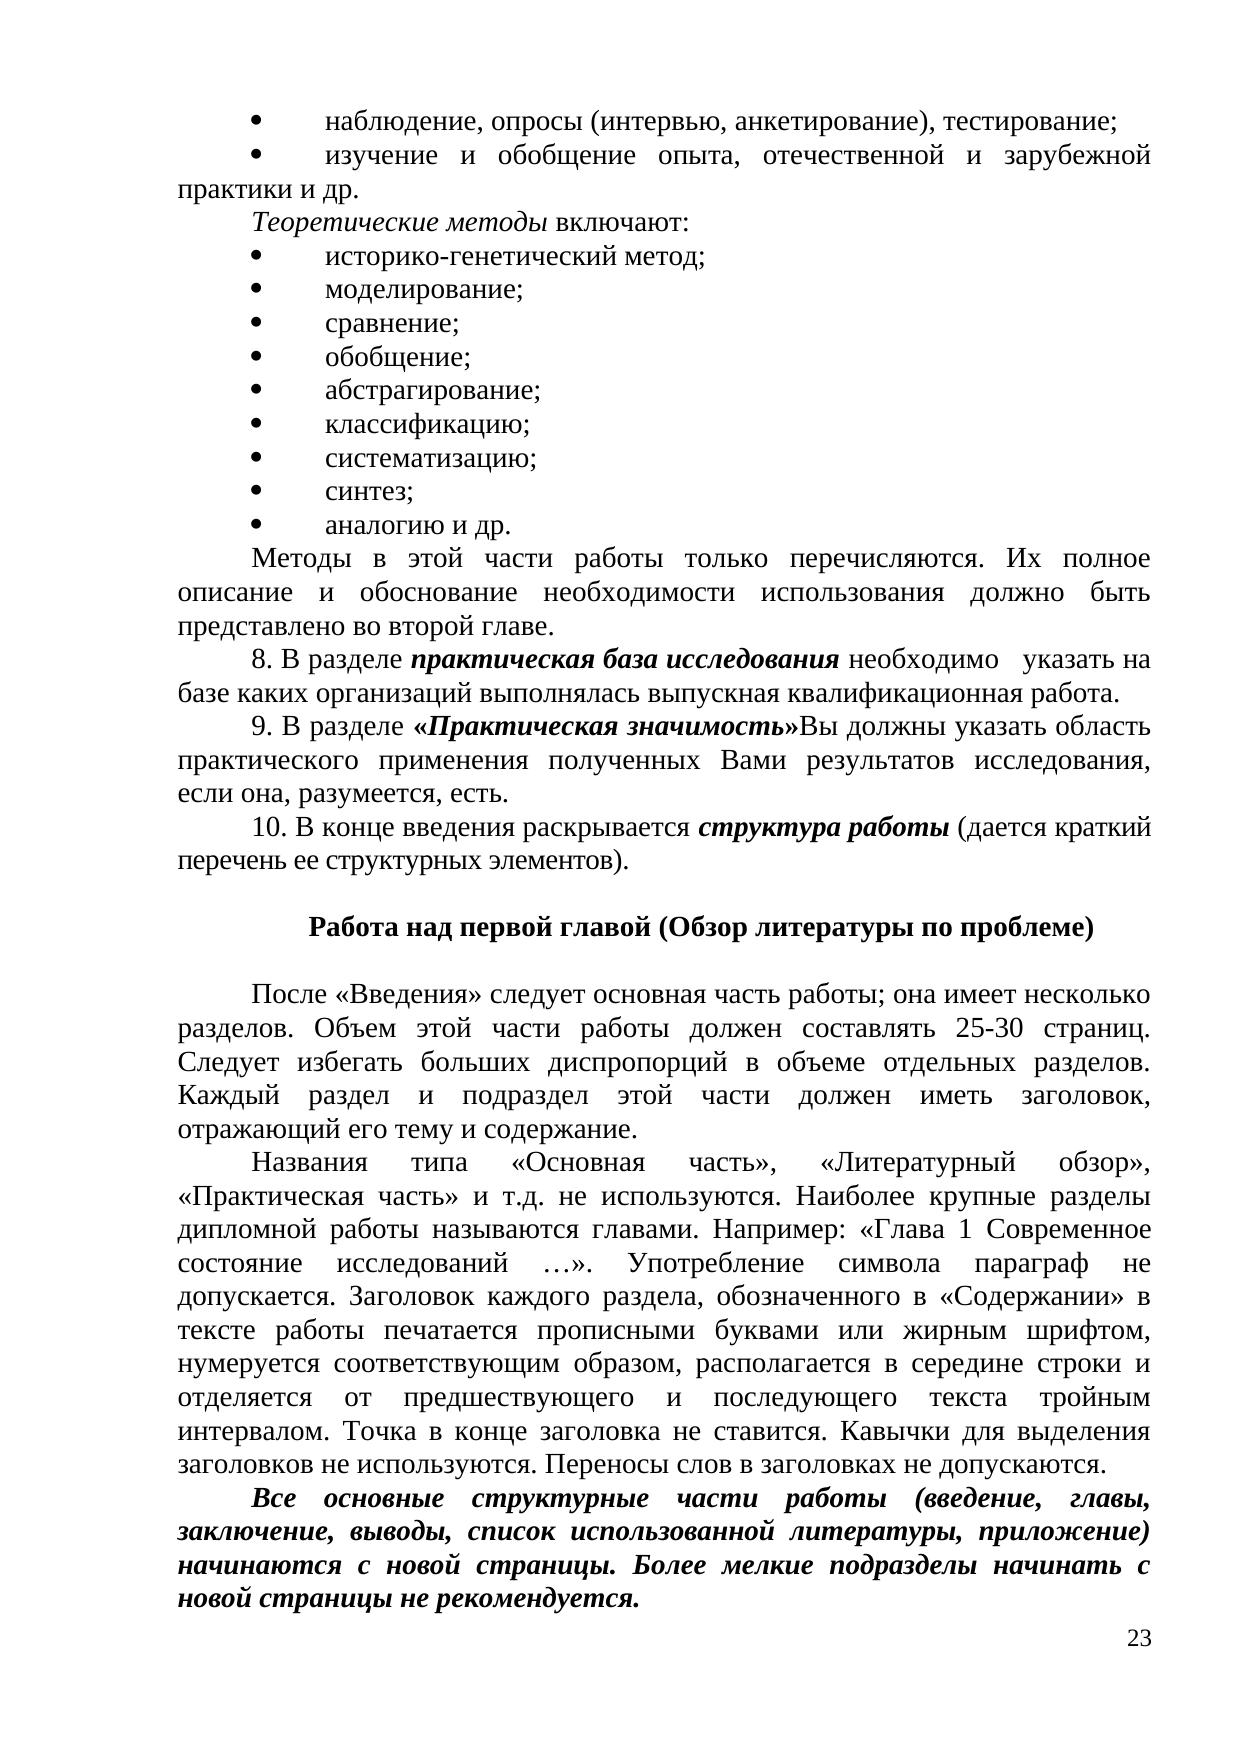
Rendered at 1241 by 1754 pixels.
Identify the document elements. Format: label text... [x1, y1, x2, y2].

text Названия типа «Основная часть», «Литературный обзор», «Практическая часть» и т.д. не используются. Наиболее крупные разделы дипломной работы называются главами. Например: «Глава 1 Современное состояние исследований …». Употребление символа параграф не допускается. Заголовок каждого раздела, обозначенного в «Содержании» в тексте работы печатается прописными буквами или жирным шрифтом, нумеруется соответствующим образом, располагается в середине строки и отделяется от предшествующего и последующего текста тройным интервалом. Точка в конце заголовка не ставится. Кавычки для выделения заголовков не используются. Переносы слов в заголовках не допускаются. [177, 1144, 1152, 1480]
text Методы в этой части работы только перечисляются. Их полное описание и обоснование необходимости использования должно быть представлено во второй главе. [177, 541, 1152, 641]
list сравнение; [177, 305, 1152, 339]
list изучение и обобщение опыта, отечественной и зарубежной практики и др. [177, 137, 1152, 204]
list моделирование; [177, 271, 1152, 305]
subtitle Работа над первой главой (Обзор литературы по проблеме) [177, 909, 1152, 943]
text 9. В разделе «Практическая значимость»Вы должны указать область практического применения полученных Вами результатов исследования, если она, разумеется, есть. [177, 708, 1152, 809]
list историко-генетический метод; [177, 238, 1152, 271]
list аналогию и др. [177, 507, 1152, 541]
text Теоретические методы включают: [177, 204, 1152, 238]
list абстрагирование; [177, 372, 1152, 406]
list классификацию; [177, 406, 1152, 440]
list наблюдение, опросы (интервью, анкетирование), тестирование; [177, 103, 1152, 137]
text 8. В разделе практическая база исследования необходимо указать на базе каких организаций выполнялась выпускная квалификационная работа. [177, 641, 1152, 708]
list обобщение; [177, 339, 1152, 372]
text 10. В конце введения раскрывается структура работы (дается краткий перечень ее структурных элементов). [177, 809, 1152, 876]
text Все основные структурные части работы (введение, главы, заключение, выводы, список использованной литературы, приложение) начинаются с новой страницы. Более мелкие подразделы начинать с новой страницы не рекомендуется. [177, 1480, 1152, 1614]
list систематизацию; [177, 440, 1152, 473]
list синтез; [177, 473, 1152, 507]
text После «Введения» следует основная часть работы; она имеет несколько разделов. Объем этой части работы должен составлять 25-30 страниц. Следует избегать больших диспропорций в объеме отдельных разделов. Каждый раздел и подраздел этой части должен иметь заголовок, отражающий его тему и содержание. [177, 977, 1152, 1144]
